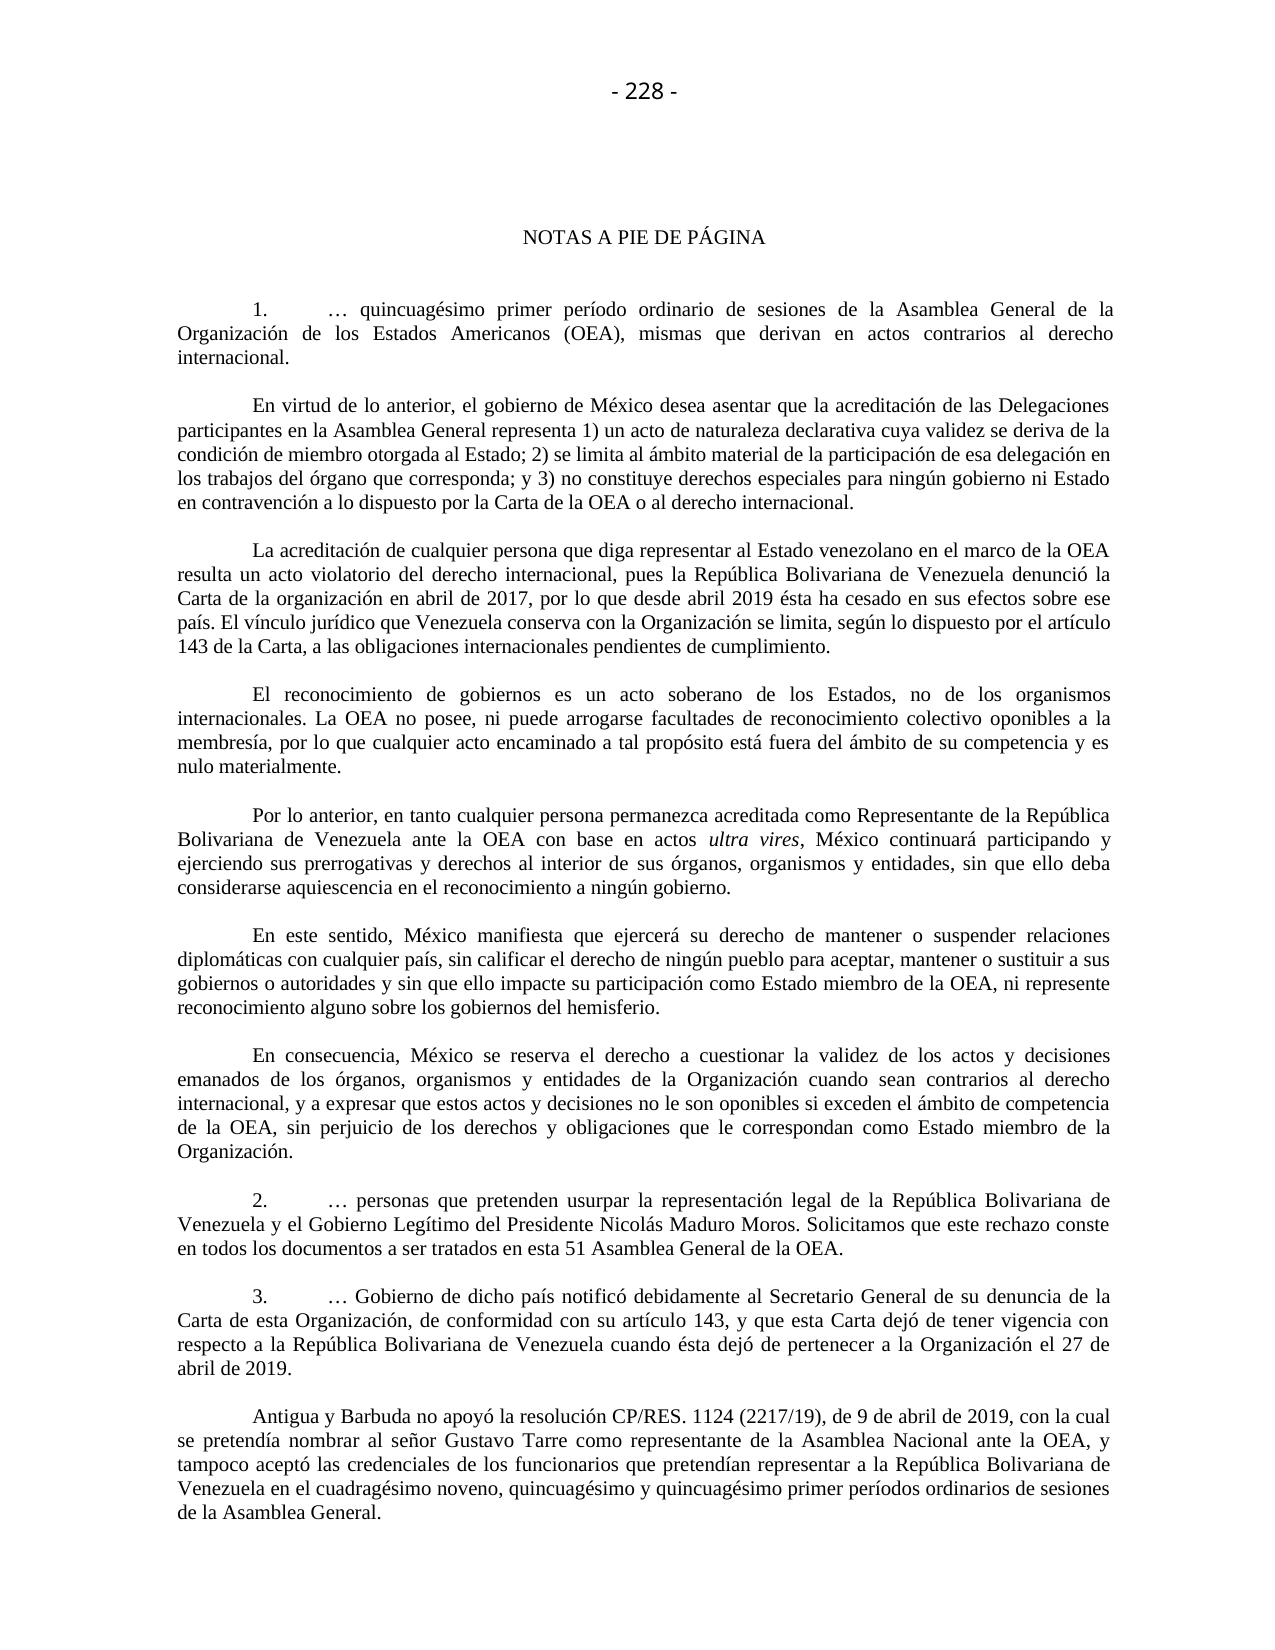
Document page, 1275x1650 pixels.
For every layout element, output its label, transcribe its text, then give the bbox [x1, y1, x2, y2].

text En este sentido, México manifiesta que ejercerá su derecho de mantener o suspender relaciones diplomáticas con cualquier país, sin calificar el derecho de ningún pueblo para aceptar, mantener o sustituir a sus gobiernos o autoridades y sin que ello impacte su participación como Estado miembro de la OEA, ni represente reconocimiento alguno sobre los gobiernos del hemisferio. [177, 923, 1111, 1019]
text La acreditación de cualquier persona que diga representar al Estado venezolano en el marco de la OEA resulta un acto violatorio del derecho internacional, pues la República Bolivariana de Venezuela denunció la Carta de la organización en abril de 2017, por lo que desde abril 2019 ésta ha cesado en sus efectos sobre ese país. El vínculo jurídico que Venezuela conserva con la Organización se limita, según lo dispuesto por el artículo 143 de la Carta, a las obligaciones internacionales pendientes de cumplimiento. [177, 538, 1111, 658]
text El reconocimiento de gobiernos es un acto soberano de los Estados, no de los organismos internacionales. La OEA no posee, ni puede arrogarse facultades de reconocimiento colectivo oponibles a la membresía, por lo que cualquier acto encaminado a tal propósito está fuera del ámbito de su competencia y es nulo materialmente. [177, 682, 1111, 778]
text 3. … Gobierno de dicho país notificó debidamente al Secretario General de su denuncia de la Carta de esta Organización, de conformidad con su artículo 143, y que esta Carta dejó de tener vigencia con respecto a la República Bolivariana de Venezuela cuando ésta dejó de pertenecer a la Organización el 27 de abril de 2019. [177, 1284, 1111, 1380]
text En virtud de lo anterior, el gobierno de México desea asentar que la acreditación de las Delegaciones participantes en la Asamblea General representa 1) un acto de naturaleza declarativa cuya validez se deriva de la condición de miembro otorgada al Estado; 2) se limita al ámbito material de la participación de esa delegación en los trabajos del órgano que corresponda; y 3) no constituye derechos especiales para ningún gobierno ni Estado en contravención a lo dispuesto por la Carta de la OEA o al derecho internacional. [177, 393, 1111, 514]
text Por lo anterior, en tanto cualquier persona permanezca acreditada como Representante de la República Bolivariana de Venezuela ante la OEA con base en actos ultra vires, México continuará participando y ejerciendo sus prerrogativas y derechos al interior de sus órganos, organismos y entidades, sin que ello deba considerarse aquiescencia en el reconocimiento a ningún gobierno. [177, 802, 1111, 899]
text NOTAS A PIE DE PÁGINA [177, 225, 1111, 249]
text Antigua y Barbuda no apoyó la resolución CP/RES. 1124 (2217/19), de 9 de abril de 2019, con la cual se pretendía nombrar al señor Gustavo Tarre como representante de la Asamblea Nacional ante la OEA, y tampoco aceptó las credenciales de los funcionarios que pretendían representar a la República Bolivariana de Venezuela en el cuadragésimo noveno, quincuagésimo y quincuagésimo primer períodos ordinarios de sesiones de la Asamblea General. [177, 1404, 1111, 1524]
text En consecuencia, México se reserva el derecho a cuestionar la validez de los actos y decisiones emanados de los órganos, organismos y entidades de la Organización cuando sean contrarios al derecho internacional, y a expresar que estos actos y decisiones no le son oponibles si exceden el ámbito de competencia de la OEA, sin perjuicio de los derechos y obligaciones que le correspondan como Estado miembro de la Organización. [177, 1043, 1111, 1163]
text 2. … personas que pretenden usurpar la representación legal de la República Bolivariana de Venezuela y el Gobierno Legítimo del Presidente Nicolás Maduro Moros. Solicitamos que este rechazo conste en todos los documentos a ser tratados en esta 51 Asamblea General de la OEA. [177, 1187, 1111, 1260]
text 1. … quincuagésimo primer período ordinario de sesiones de la Asamblea General de la Organización de los Estados Americanos (OEA), mismas que derivan en actos contrarios al derecho internacional. [177, 297, 1114, 369]
